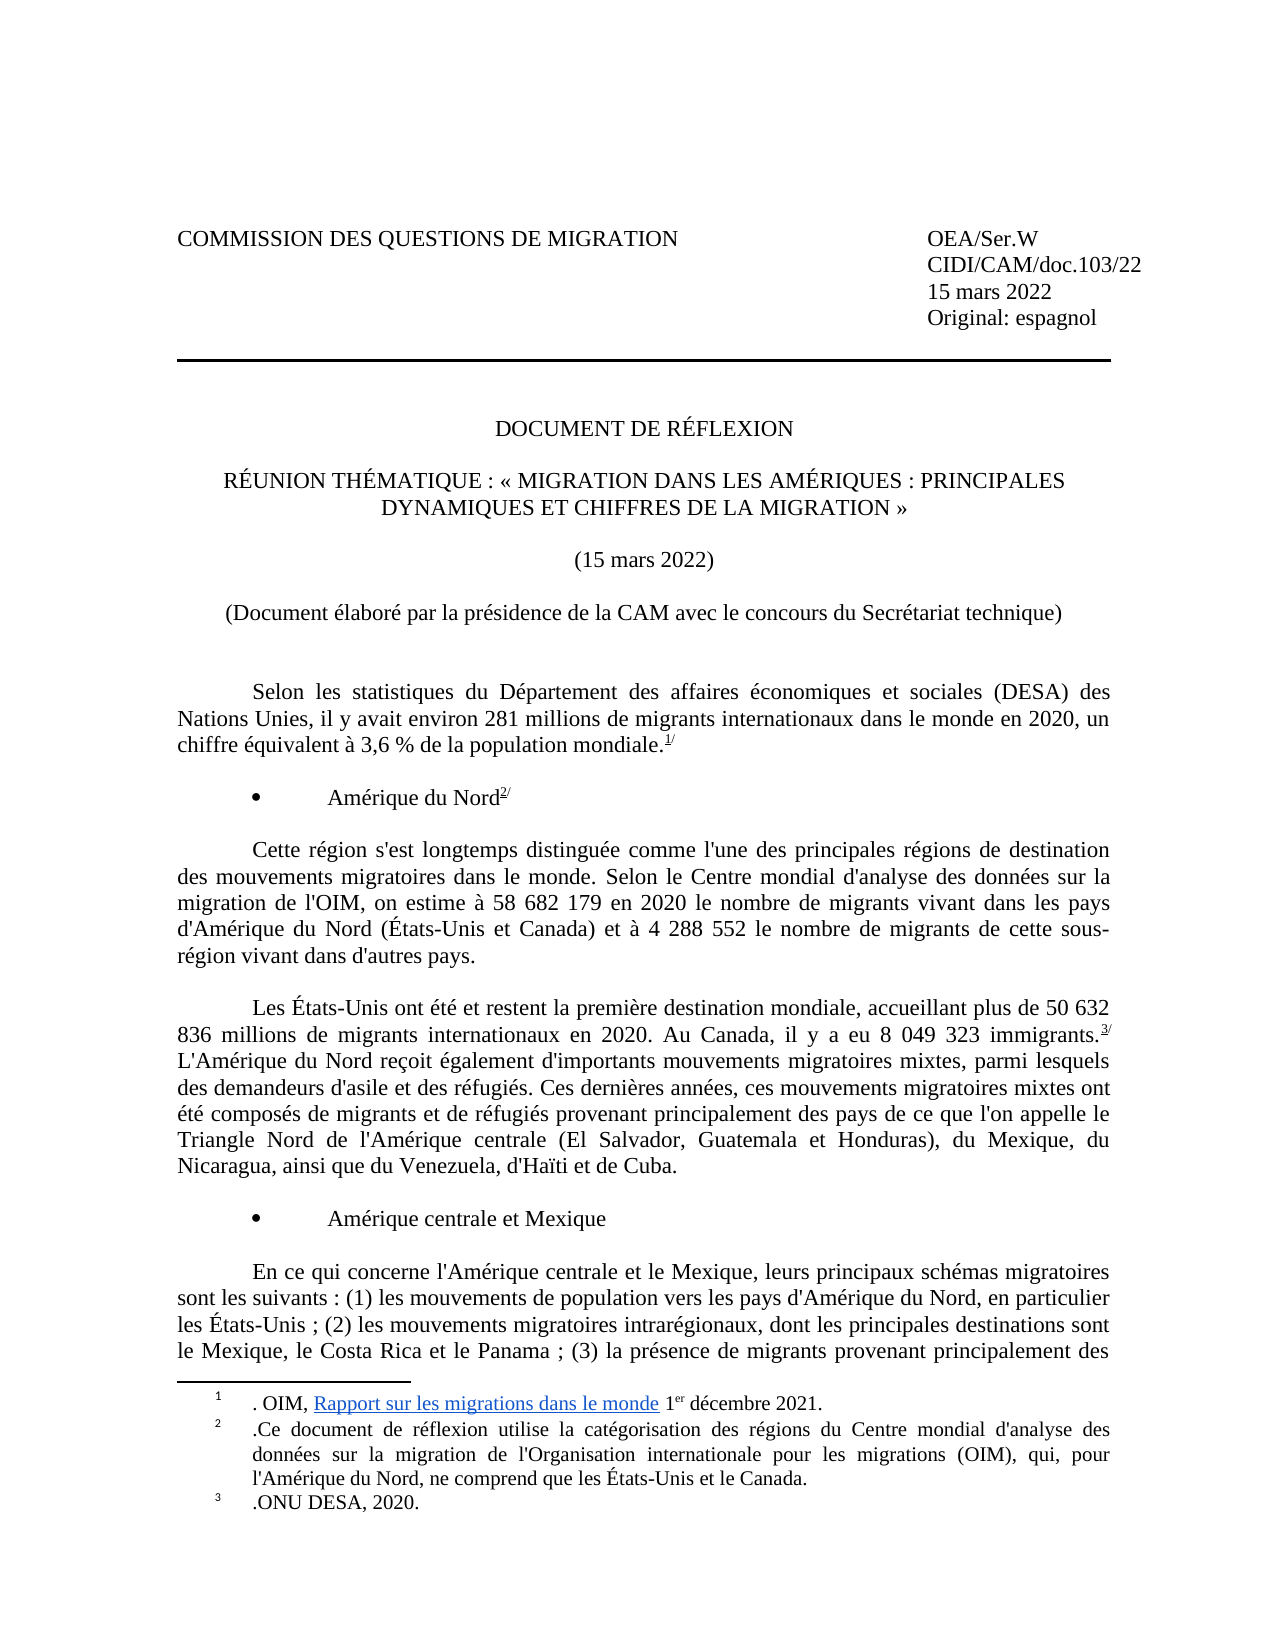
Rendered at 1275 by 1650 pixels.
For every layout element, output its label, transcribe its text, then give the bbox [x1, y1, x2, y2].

text RÉUNION THÉMATIQUE : « MIGRATION DANS LES AMÉRIQUES : PRINCIPALES DYNAMIQUES ET CHIFFRES DE LA MIGRATION » [177, 467, 1111, 520]
text 15 mars 2022 [177, 278, 1161, 304]
text Original: espagnol [177, 304, 1111, 330]
text (15 mars 2022) [177, 546, 1111, 573]
text Selon les statistiques du Département des affaires économiques et sociales (DESA) des Nations Unies, il y avait environ 281 millions de migrants internationaux dans le monde en 2020, un chiffre équivalent à 3,6 % de la population mondiale./ [177, 678, 1111, 757]
list Amérique centrale et Mexique [252, 1205, 1111, 1232]
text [177, 1258, 1111, 1363]
text (Document élaboré par la présidence de la CAM avec le concours du Secrétariat technique) [177, 599, 1111, 626]
text CIDI/CAM/doc.103/22 [177, 251, 1161, 278]
text DOCUMENT DE RÉFLEXION [177, 415, 1111, 441]
list Amérique du Nord/ [252, 784, 1111, 810]
text Cette région s'est longtemps distinguée comme l'une des principales régions de destination des mouvements migratoires dans le monde. Selon le Centre mondial d'analyse des données sur la migration de l'OIM, on estime à 58 682 179 en 2020 le nombre de migrants vivant dans les pays d'Amérique du Nord (États-Unis et Canada) et à 4 288 552 le nombre de migrants de cette sous-région vivant dans d'autres pays. [177, 836, 1111, 968]
text Les États-Unis ont été et restent la première destination mondiale, accueillant plus de 50 632 836 millions de migrants internationaux en 2020. Au Canada, il y a eu 8 049 323 immigrants./ L'Amérique du Nord reçoit également d'importants mouvements migratoires mixtes, parmi lesquels des demandeurs d'asile et des réfugiés. Ces dernières années, ces mouvements migratoires mixtes ont été composés de migrants et de réfugiés provenant principalement des pays de ce que l'on appelle le Triangle Nord de l'Amérique centrale (El Salvador, Guatemala et Honduras), du Mexique, du Nicaragua, ainsi que du Venezuela, d'Haïti et de Cuba. [177, 994, 1111, 1179]
text COMMISSION DES QUESTIONS DE MIGRATION OEA/Ser.W [177, 225, 1111, 251]
